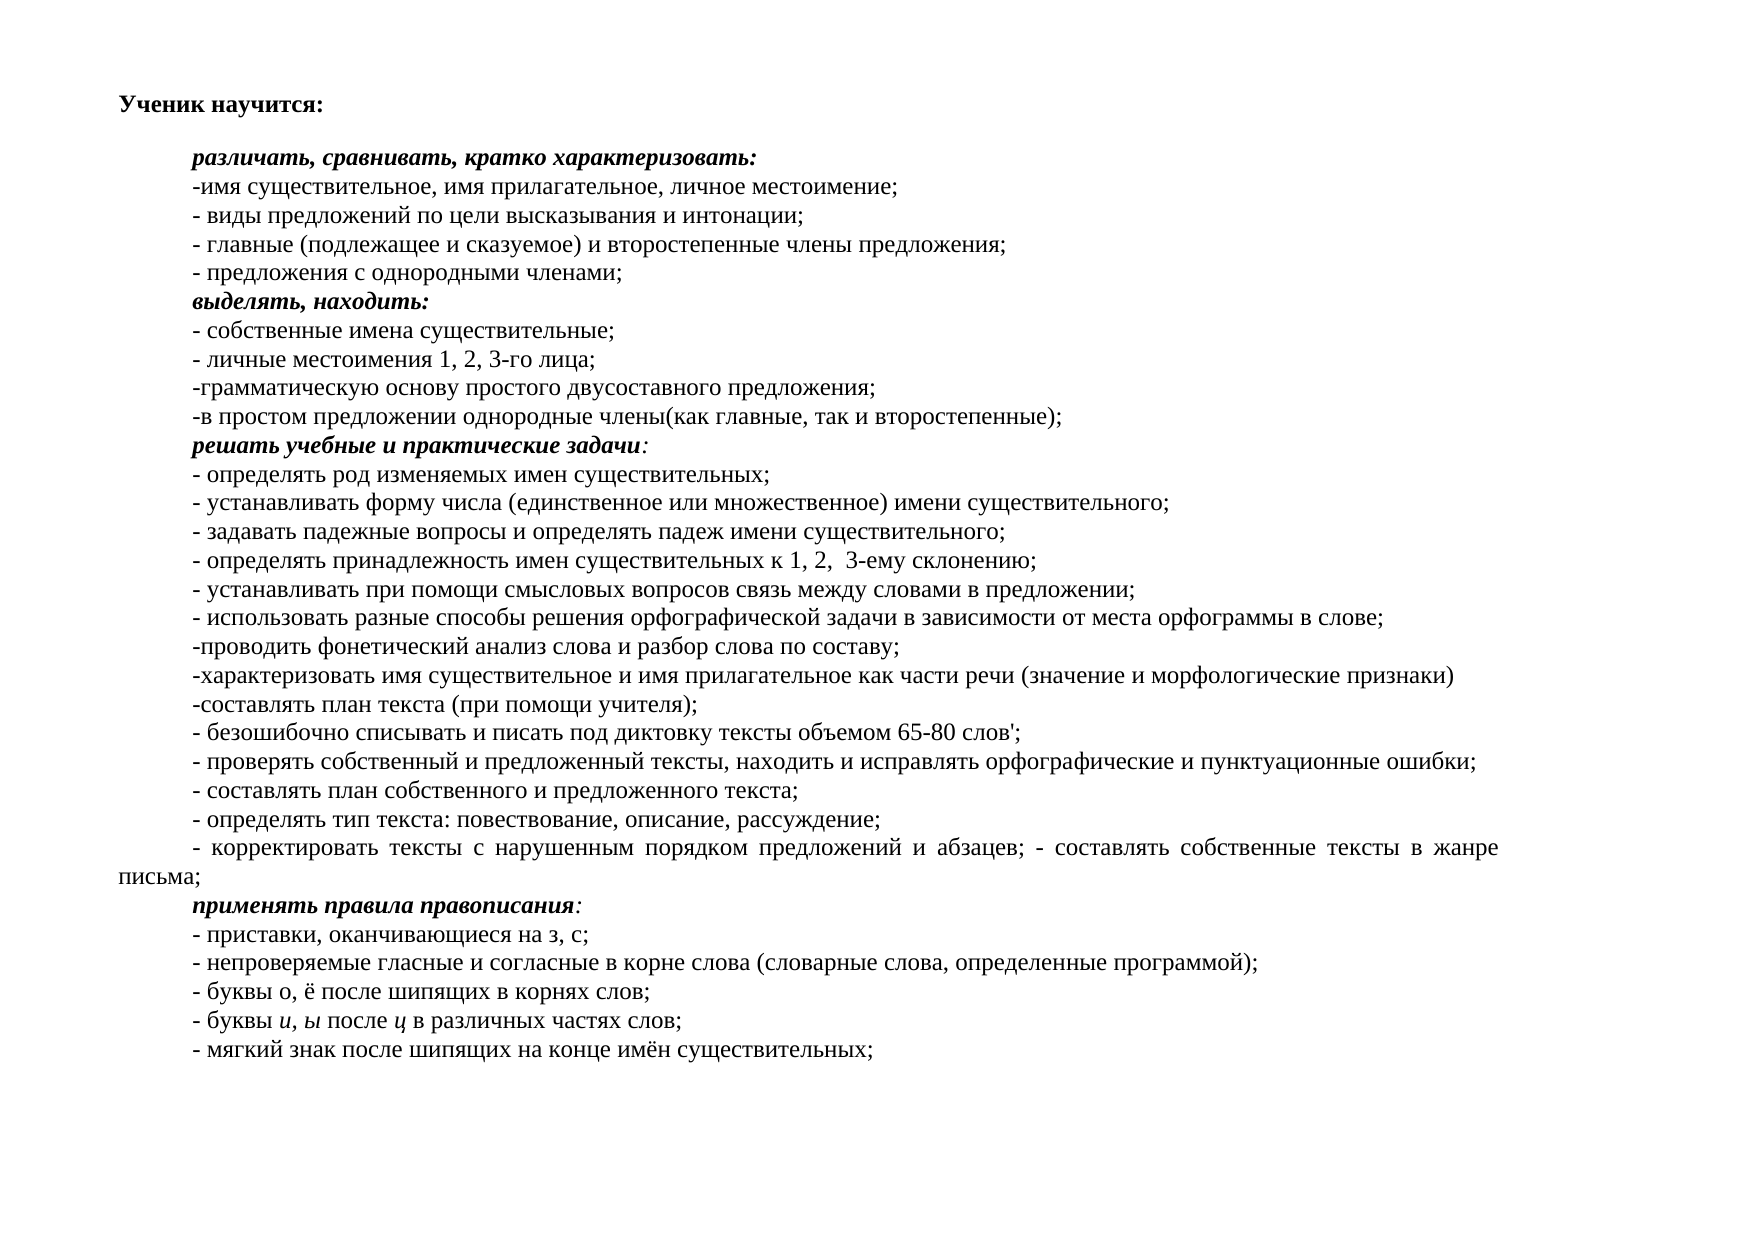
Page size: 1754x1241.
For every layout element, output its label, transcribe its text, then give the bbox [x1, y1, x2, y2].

text применять правила правописания: [118, 890, 1636, 919]
text - мягкий знак после шипящих на конце имён существительных; [118, 1034, 1636, 1062]
text -в простом предложении однородные члены(как главные, так и второстепенные); [118, 401, 1636, 430]
text различать, сравнивать, кратко характеризовать: [118, 142, 1636, 171]
text - задавать падежные вопросы и определять падеж имени существительного; [118, 516, 1636, 545]
text - буквы и, ы после ц в различных частях слов; [118, 1005, 1636, 1034]
text - определять принадлежность имен существительных к 1, 2, 3-ему склонению; [118, 545, 1636, 574]
text - приставки, оканчивающиеся на з, c; [118, 919, 1636, 947]
text - составлять план собственного и предложенного текста; [118, 775, 1636, 804]
text - корректировать тексты c нарушенным порядком предложений и абзацев; - составлять собственные тексты в жанре письма; [118, 832, 1501, 890]
text - буквы о, ё после шипящих в корнях слов; [118, 976, 1636, 1005]
text -характеризовать имя существительное и имя прилагательное как части речи (значение и морфологические признаки) [118, 660, 1636, 689]
text - личные местоимения 1, 2, 3-го лица; [118, 344, 1636, 372]
text - определять род изменяемых имен существительных; [118, 459, 1636, 487]
text - устанавливать при помощи смысловых вопросов связь между словами в предложении; [118, 574, 1636, 602]
text - определять тип текста: повествование, описание, рассуждение; [118, 804, 1636, 832]
text - виды предложений по цели высказывания и интонации; [118, 200, 1636, 229]
text - использовать разные способы решения орфографической задачи в зависимости от места орфограммы в слове; [118, 602, 1636, 631]
text - главные (подлежащее и сказуемое) и второстепенные члены предложения; [118, 229, 1636, 257]
text - собственные имена существительные; [118, 315, 1636, 344]
text решать учебные и практические задачи: [118, 430, 1636, 459]
text - безошибочно списывать и писать под диктовку тексты объемом 65-80 слов'; [118, 717, 1636, 746]
text Ученик научится: [118, 89, 1636, 117]
text - предложения с однородными членами; [118, 257, 1636, 286]
text -проводить фонетический анализ слова и разбор слова по составу; [118, 631, 1636, 660]
text - проверять собственный и предложенный тексты, находить и исправлять орфографические и пунктуационные ошибки; [118, 746, 1628, 775]
text -составлять план текста (при помощи учителя); [118, 689, 1636, 717]
text -грамматическую основу простого двусоставного предложения; [118, 372, 1636, 401]
text - устанавливать форму числа (единственное или множественное) имени существительного; [118, 487, 1636, 516]
text выделять, находить: [118, 286, 1636, 315]
text - непроверяемые гласные и согласные в корне слова (словарные слова, определенные программой); [118, 947, 1628, 976]
text -имя существительное, имя прилагательное, личное местоимение; [118, 171, 1636, 200]
